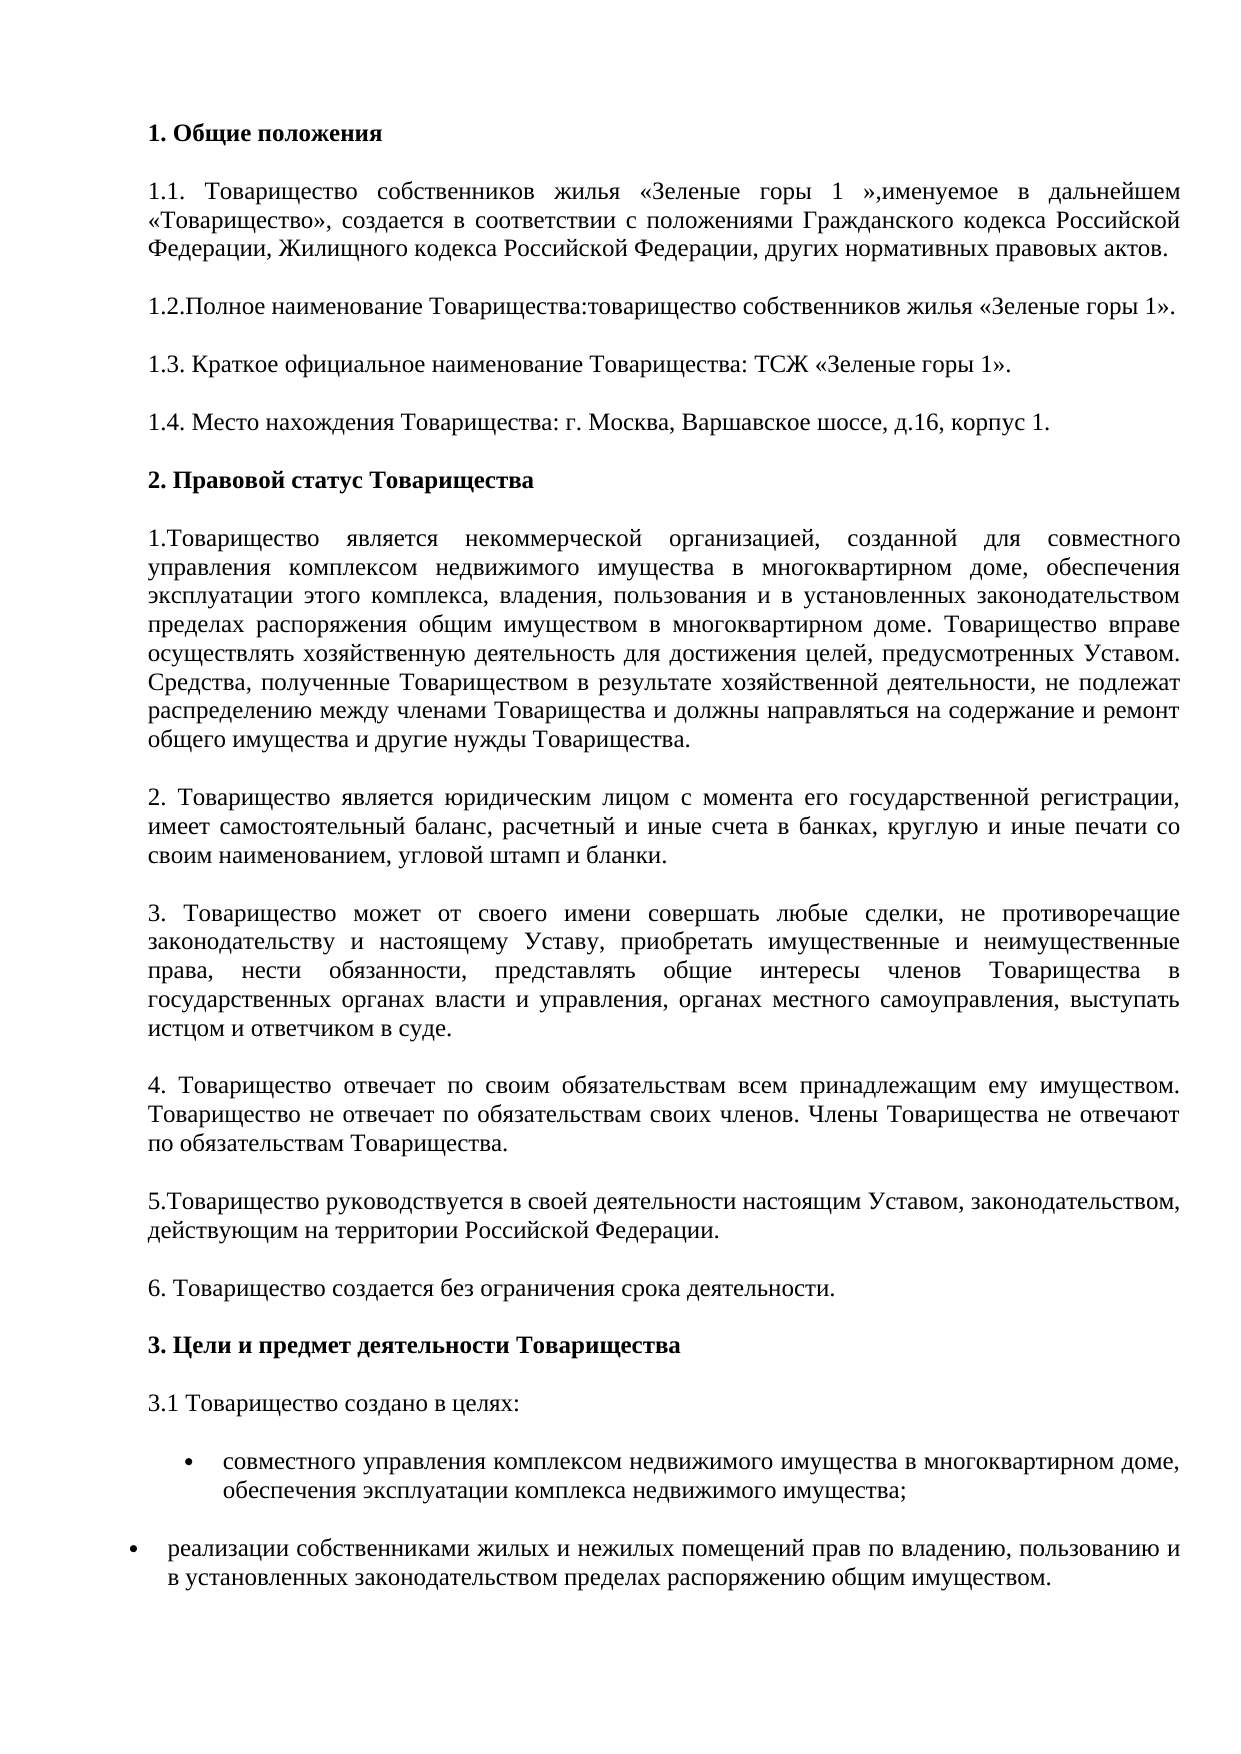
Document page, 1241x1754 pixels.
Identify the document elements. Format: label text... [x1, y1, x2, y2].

text 1.4. Место нахождения Товарищества: г. Москва, Варшавское шоссе, д.16, корпус 1. [148, 407, 1181, 436]
text 1.2.Полное наименование Товарищества:товарищество собственников жилья «Зеленые горы 1». [148, 291, 1181, 320]
text 6. Товарищество создается без ограничения срока деятельности. [148, 1273, 1181, 1301]
text 3.1 Товарищество создано в целях: [148, 1388, 1181, 1417]
text 2. Правовой статус Товарищества [148, 465, 1181, 494]
text 3. Цели и предмет деятельности Товарищества [148, 1331, 1181, 1359]
list реализации собственниками жилых и нежилых помещений прав по владению, пользованию и в установленных законодательством пределах распоряжению общим имуществом. [130, 1533, 1181, 1591]
text 4. Товарищество отвечает по своим обязательствам всем принадлежащим ему имуществом. Товарищество не отвечает по обязательствам своих членов. Члены Товарищества не отвечают по обязательствам Товарищества. [148, 1071, 1181, 1157]
text 2. Товарищество является юридическим лицом с момента его государственной регистрации, имеет самостоятельный баланс, расчетный и иные счета в банках, круглую и иные печати со своим наименованием, угловой штамп и бланки. [148, 782, 1181, 868]
text 1.1. Товарищество собственников жилья «Зеленые горы 1 »,именуемое в дальнейшем «Товарищество», создается в соответствии с положениями Гражданского кодекса Российской Федерации, Жилищного кодекса Российской Федерации, других нормативных правовых актов. [148, 176, 1181, 262]
text 1.Товарищество является некоммерческой организацией, созданной для совместного управления комплексом недвижимого имущества в многоквартирном доме, обеспечения эксплуатации этого комплекса, владения, пользования и в установленных законодательством пределах распоряжения общим имуществом в многоквартирном доме. Товарищество вправе осуществлять хозяйственную деятельность для достижения целей, предусмотренных Уставом. Средства, полученные Товариществом в результате хозяйственной деятельности, не подлежат распределению между членами Товарищества и должны направляться на содержание и ремонт общего имущества и другие нужды Товарищества. [148, 523, 1181, 753]
text 1. Общие положения [148, 118, 1181, 147]
text 3. Товарищество может от своего имени совершать любые сделки, не противоречащие законодательству и настоящему Уставу, приобретать имущественные и неимущественные права, нести обязанности, представлять общие интересы членов Товарищества в государственных органах власти и управления, органах местного самоуправления, выступать истцом и ответчиком в суде. [148, 898, 1181, 1041]
list совместного управления комплексом недвижимого имущества в многоквартирном доме, обеспечения эксплуатации комплекса недвижимого имущества; [185, 1446, 1181, 1504]
text 5.Товарищество руководствуется в своей деятельности настоящим Уставом, законодательством, действующим на территории Российской Федерации. [148, 1186, 1181, 1243]
text 1.3. Краткое официальное наименование Товарищества: ТСЖ «Зеленые горы 1». [148, 349, 1181, 378]
